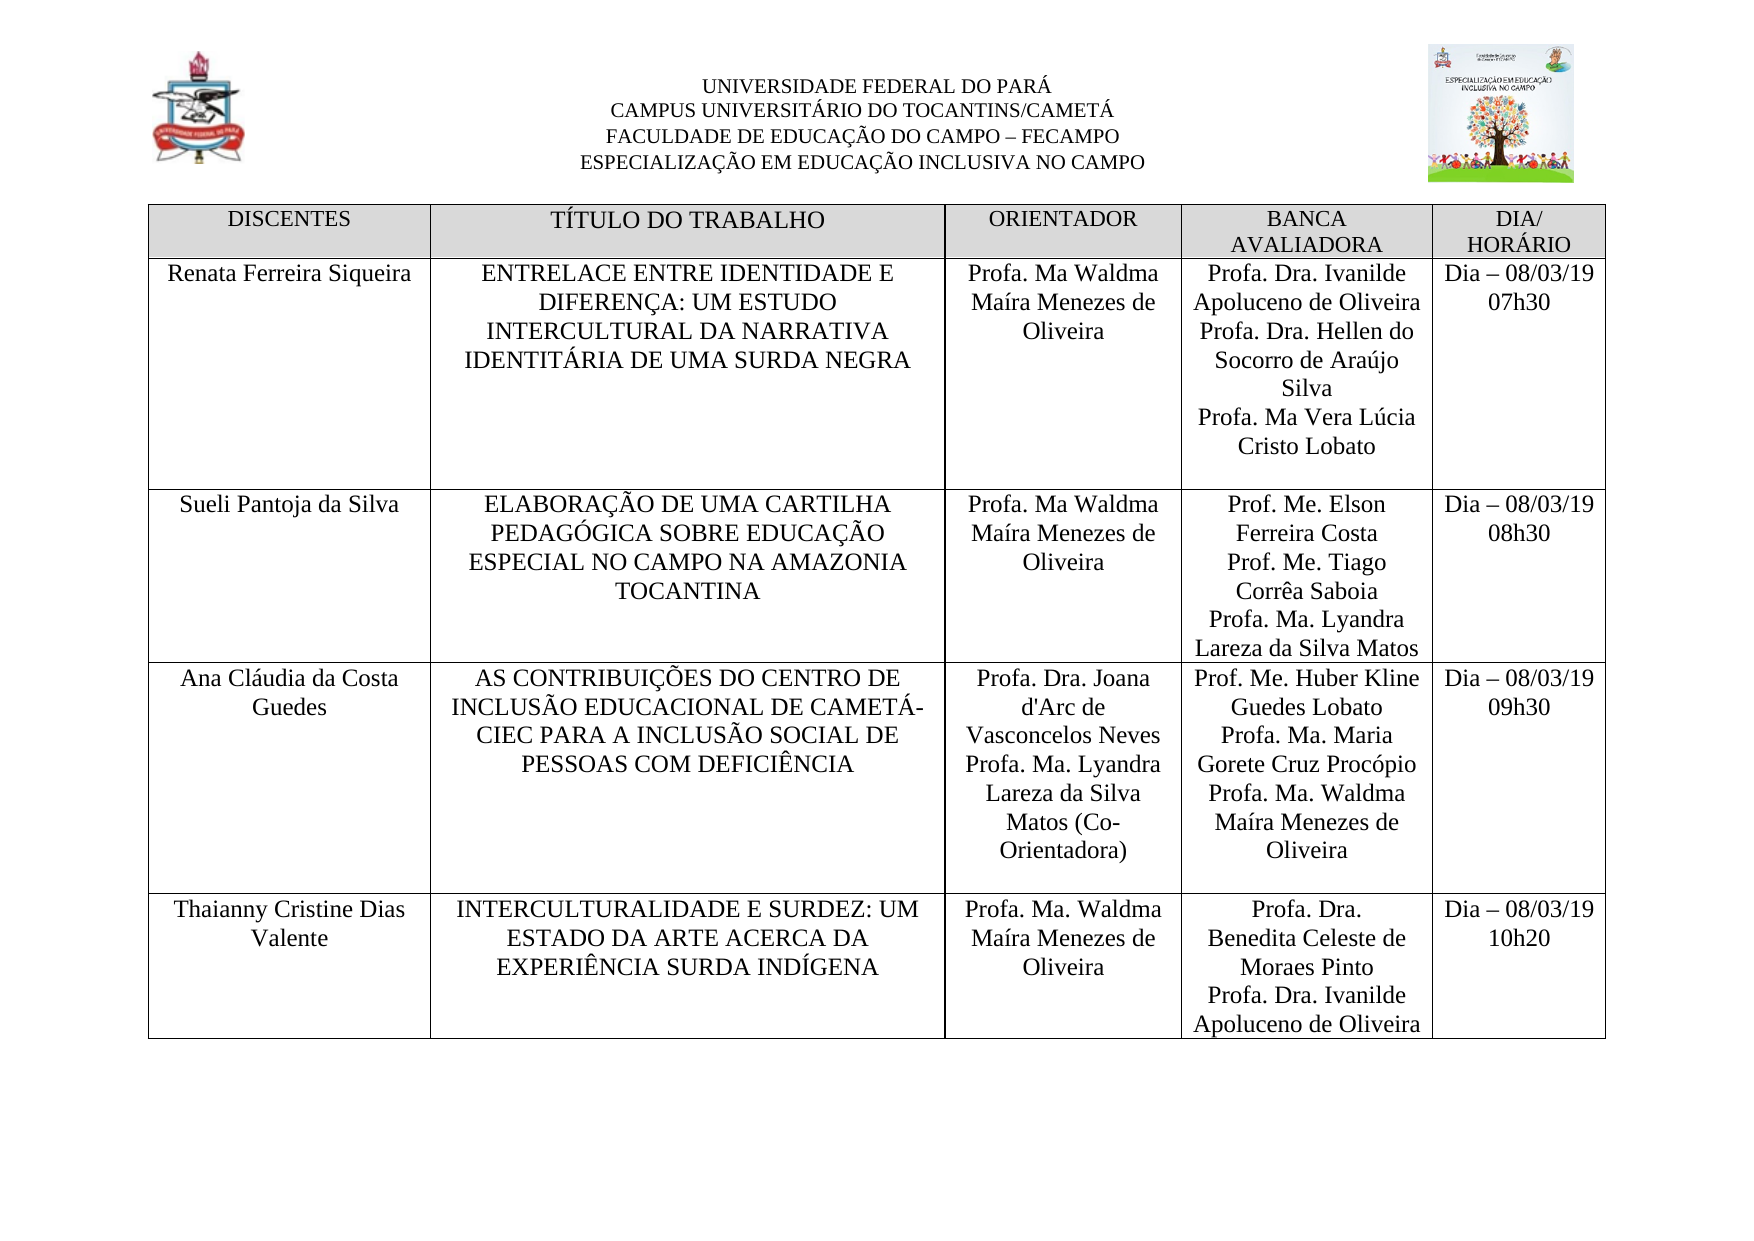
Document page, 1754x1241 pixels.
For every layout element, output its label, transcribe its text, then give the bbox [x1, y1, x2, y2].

table_cell Profa. Ma. Waldma Maíra Menezes de Oliveira [946, 894, 1181, 1038]
table_header DISCENTES [149, 205, 430, 257]
table_cell AS CONTRIBUIÇÕES DO CENTRO DE INCLUSÃO EDUCACIONAL DE CAMETÁ-CIEC PARA A INCLUSÃO SOCIAL DE PESSOAS COM DEFICIÊNCIA [431, 663, 944, 893]
table_cell Profa. Dra. Benedita Celeste de Moraes Pinto Profa. Dra. Ivanilde Apoluceno de Oliveira Prof. Dr. Salomão Antônio Mufarrej Hage [1182, 894, 1251, 1038]
table_cell ENTRELACE ENTRE IDENTIDADE E DIFERENÇA: UM ESTUDO INTERCULTURAL DA NARRATIVA IDENTITÁRIA DE UMA SURDA NEGRA [431, 259, 944, 488]
table_cell Dia – 08/03/19 07h30 [1433, 259, 1605, 488]
table_cell Sueli Pantoja da Silva [149, 490, 430, 662]
table_cell Profa. Dra. Joana d'Arc de Vasconcelos Neves Profa. Ma. Lyandra Lareza da Silva Matos (Co- Orientadora) [946, 663, 1181, 893]
table_cell Renata Ferreira Siqueira [149, 259, 430, 488]
table_cell ELABORAÇÃO DE UMA CARTILHA PEDAGÓGICA SOBRE EDUCAÇÃO ESPECIAL NO CAMPO NA AMAZONIA TOCANTINA [431, 490, 944, 662]
table_cell Prof. Me. Elson Ferreira Costa Prof. Me. Tiago Corrêa Saboia Profa. Ma. Lyandra Lareza da Silva Matos [1182, 490, 1432, 662]
table_header DIA/ HORÁRIO [1433, 205, 1605, 257]
picture [152, 51, 245, 164]
table_cell Profa. Ma Waldma Maíra Menezes de Oliveira [946, 490, 1181, 662]
table_cell Dia – 08/03/19 09h30 [1433, 663, 1605, 893]
table_cell Dia – 08/03/19 10h20 [1433, 894, 1605, 1038]
table_cell Prof. Me. Huber Kline Guedes Lobato Profa. Ma. Maria Gorete Cruz Procópio Profa. Ma. Waldma Maíra Menezes de Oliveira [1182, 663, 1432, 893]
table_cell Thaianny Cristine Dias Valente [149, 894, 430, 1038]
table_cell Dia – 08/03/19 08h30 [1433, 490, 1605, 662]
table_cell Ana Cláudia da Costa Guedes [149, 663, 430, 893]
table_header ORIENTADOR [946, 205, 1181, 257]
table_cell Profa. Ma Waldma Maíra Menezes de Oliveira [946, 259, 1181, 488]
table_header BANCA AVALIADORA [1182, 205, 1432, 257]
table_cell INTERCULTURALIDADE E SURDEZ: UM ESTADO DA ARTE ACERCA DA EXPERIÊNCIA SURDA INDÍGENA [431, 894, 944, 1038]
table_cell Profa. Dra. Ivanilde Apoluceno de Oliveira Profa. Dra. Hellen do Socorro de Araújo Silva Profa. Ma Vera Lúcia Cristo Lobato [1182, 259, 1432, 488]
table_cell Profa. Dra. Benedita Celeste de Moraes Pinto Profa. Dra. Ivanilde Apoluceno de Oliveira Prof. Dr. Salomão Antônio Mufarrej Hage [1362, 894, 1432, 1038]
picture [1428, 44, 1574, 183]
table_header TÍTULO DO TRABALHO [431, 205, 944, 257]
